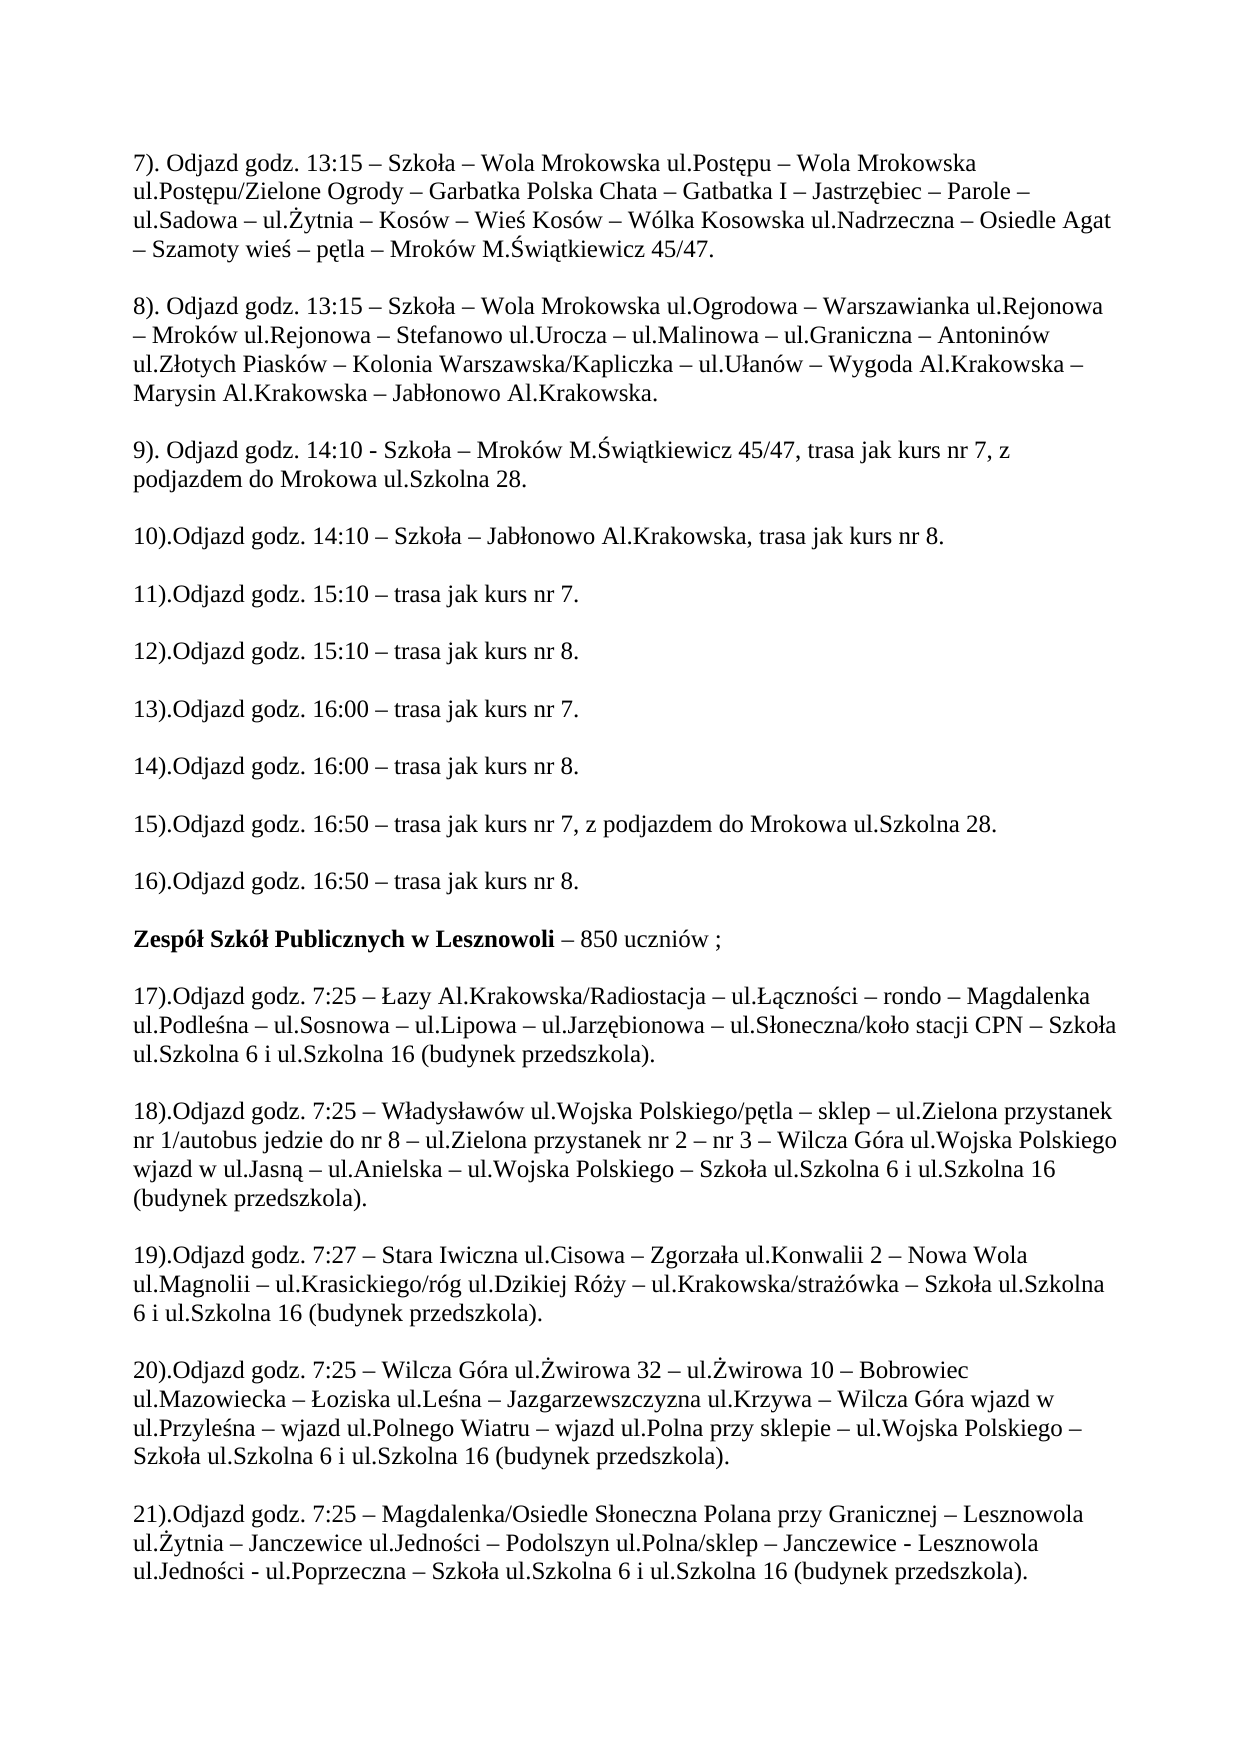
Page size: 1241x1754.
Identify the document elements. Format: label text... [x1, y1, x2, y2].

text 9). Odjazd godz. 14:10 - Szkoła – Mroków M.Świątkiewicz 45/47, trasa jak kurs nr 7, z podjazdem do Mrokowa ul.Szkolna 28. [133, 435, 1122, 493]
text ul.Sadowa – ul.Żytnia – Kosów – Wieś Kosów – Wólka Kosowska ul.Nadrzeczna – Osiedle Agat – Szamoty wieś – pętla – Mroków M.Świątkiewicz 45/47. [133, 205, 1122, 263]
text 21).Odjazd godz. 7:25 – Magdalenka/Osiedle Słoneczna Polana przy Granicznej – Lesznowola ul.Żytnia – Janczewice ul.Jedności – Podolszyn ul.Polna/sklep – Janczewice - Lesznowola ul.Jedności - ul.Poprzeczna – Szkoła ul.Szkolna 6 i ul.Szkolna 16 (budynek przedszkola). [133, 1499, 1122, 1585]
text 13).Odjazd godz. 16:00 – trasa jak kurs nr 7. [133, 694, 1122, 723]
text 19).Odjazd godz. 7:27 – Stara Iwiczna ul.Cisowa – Zgorzała ul.Konwalii 2 – Nowa Wola ul.Magnolii – ul.Krasickiego/róg ul.Dzikiej Róży – ul.Krakowska/strażówka – Szkoła ul.Szkolna 6 i ul.Szkolna 16 (budynek przedszkola). [133, 1240, 1122, 1326]
text 18).Odjazd godz. 7:25 – Władysławów ul.Wojska Polskiego/pętla – sklep – ul.Zielona przystanek nr 1/autobus jedzie do nr 8 – ul.Zielona przystanek nr 2 – nr 3 – Wilcza Góra ul.Wojska Polskiego wjazd w ul.Jasną – ul.Anielska – ul.Wojska Polskiego – Szkoła ul.Szkolna 6 i ul.Szkolna 16 (budynek przedszkola). [133, 1096, 1122, 1211]
text 10).Odjazd godz. 14:10 – Szkoła – Jabłonowo Al.Krakowska, trasa jak kurs nr 8. [133, 521, 1122, 550]
text 11).Odjazd godz. 15:10 – trasa jak kurs nr 7. [133, 579, 1122, 608]
text 20).Odjazd godz. 7:25 – Wilcza Góra ul.Żwirowa 32 – ul.Żwirowa 10 – Bobrowiec ul.Mazowiecka – Łoziska ul.Leśna – Jazgarzewszczyzna ul.Krzywa – Wilcza Góra wjazd w ul.Przyleśna – wjazd ul.Polnego Wiatru – wjazd ul.Polna przy sklepie – ul.Wojska Polskiego – Szkoła ul.Szkolna 6 i ul.Szkolna 16 (budynek przedszkola). [133, 1355, 1122, 1470]
text 8). Odjazd godz. 13:15 – Szkoła – Wola Mrokowska ul.Ogrodowa – Warszawianka ul.Rejonowa – Mroków ul.Rejonowa – Stefanowo ul.Urocza – ul.Malinowa – ul.Graniczna – Antoninów ul.Złotych Piasków – Kolonia Warszawska/Kapliczka – ul.Ułanów – Wygoda Al.Krakowska – Marysin Al.Krakowska – Jabłonowo Al.Krakowska. [133, 291, 1122, 406]
text 12).Odjazd godz. 15:10 – trasa jak kurs nr 8. [133, 636, 1122, 665]
text 7). Odjazd godz. 13:15 – Szkoła – Wola Mrokowska ul.Postępu – Wola Mrokowska ul.Postępu/Zielone Ogrody – Garbatka Polska Chata – Gatbatka I – Jastrzębiec – Parole – [133, 148, 1122, 205]
text 16).Odjazd godz. 16:50 – trasa jak kurs nr 8. [133, 866, 1122, 895]
text Zespół Szkół Publicznych w Lesznowoli – 850 uczniów ; [133, 924, 1122, 953]
text 17).Odjazd godz. 7:25 – Łazy Al.Krakowska/Radiostacja – ul.Łączności – rondo – Magdalenka ul.Podleśna – ul.Sosnowa – ul.Lipowa – ul.Jarzębionowa – ul.Słoneczna/koło stacji CPN – Szkoła ul.Szkolna 6 i ul.Szkolna 16 (budynek przedszkola). [133, 981, 1122, 1068]
text 14).Odjazd godz. 16:00 – trasa jak kurs nr 8. [133, 751, 1122, 780]
text 15).Odjazd godz. 16:50 – trasa jak kurs nr 7, z podjazdem do Mrokowa ul.Szkolna 28. [133, 809, 1122, 838]
